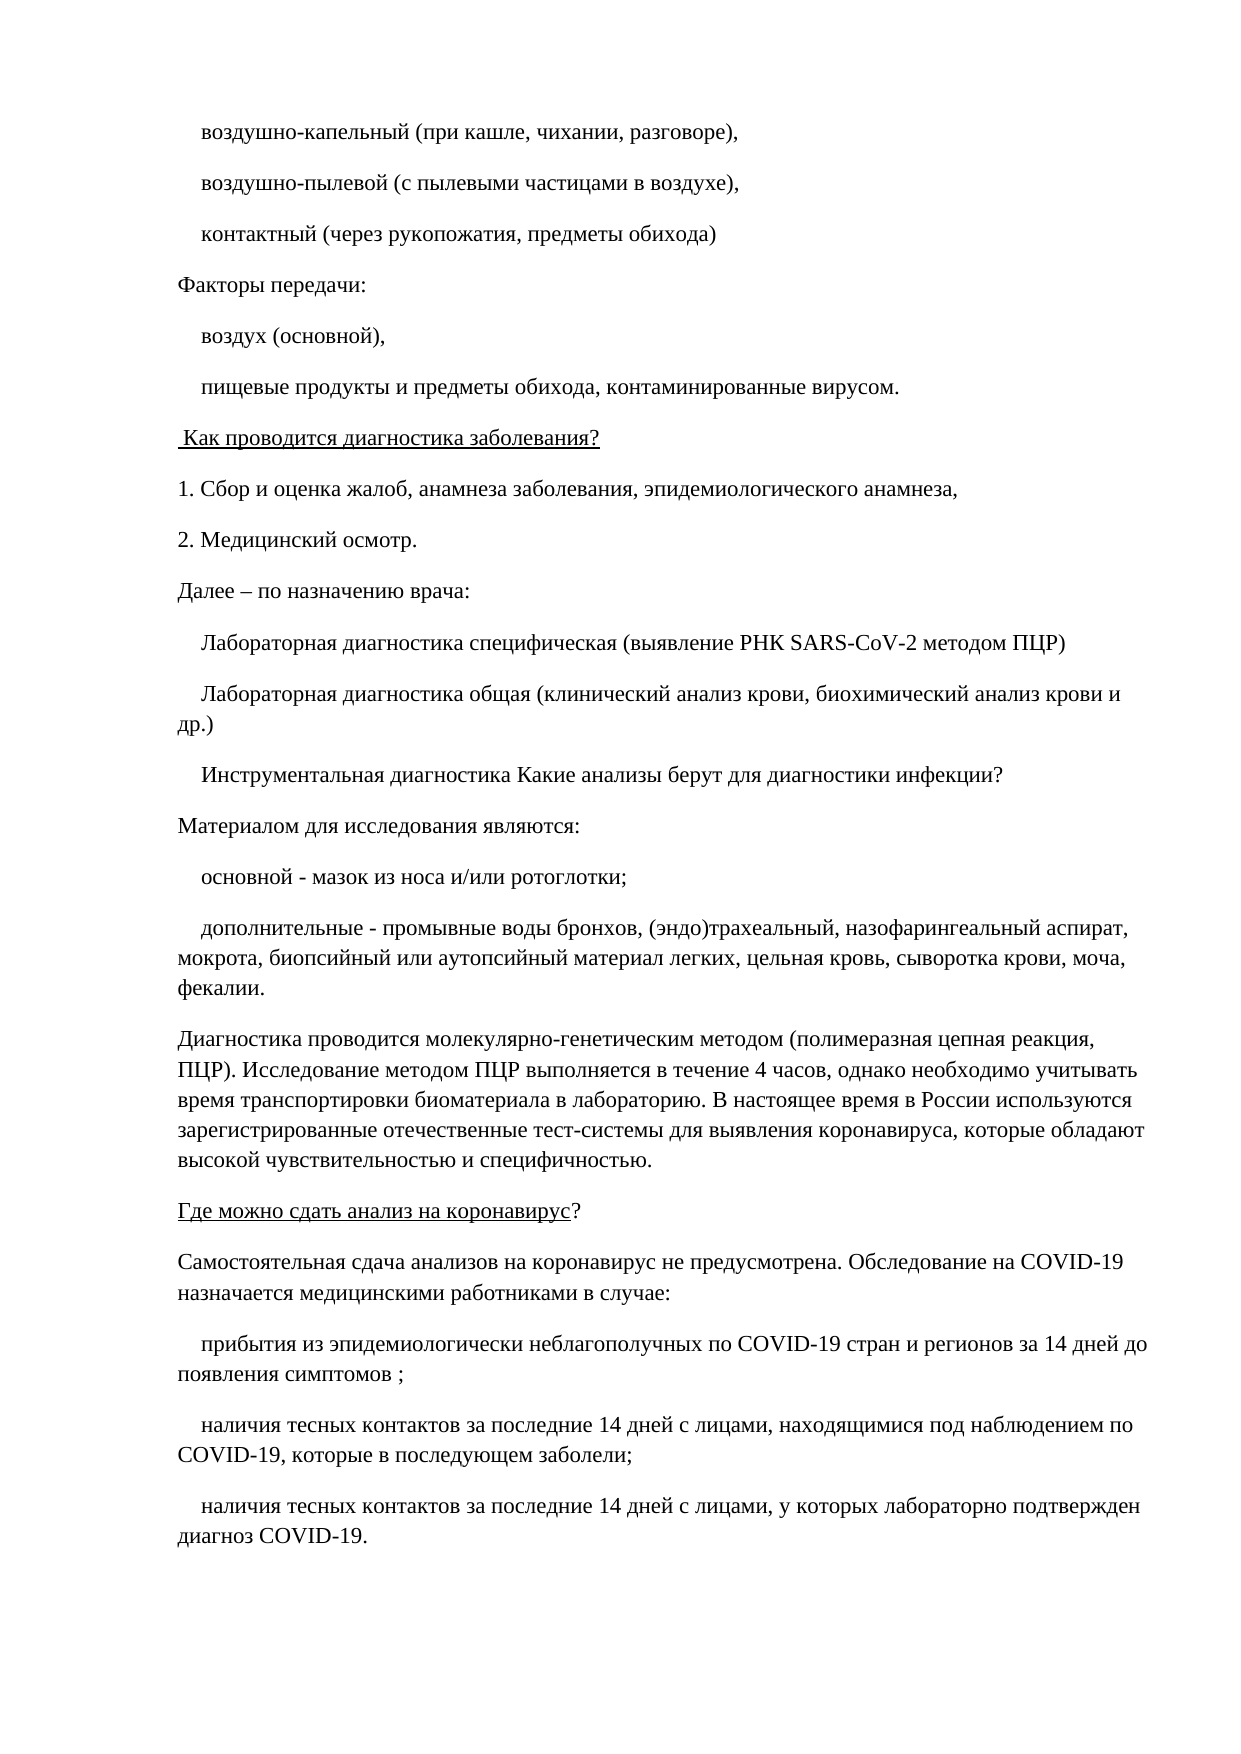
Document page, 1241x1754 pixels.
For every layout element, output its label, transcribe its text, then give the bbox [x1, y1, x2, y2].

text 2. Медицинский осмотр. [177, 526, 1152, 553]
text Материалом для исследования являются: [177, 812, 1152, 838]
text Диагностика проводится молекулярно-генетическим методом (полимеразная цепная реакция, ПЦР). Исследование методом ПЦР выполняется в течение 4 часов, однако необходимо учитывать время транспортировки биоматериала в лабораторию. В настоящее время в России используются зарегистрированные отечественные тест-системы для выявления коронавируса, которые обладают высокой чувствительностью и специфичностью. [177, 1025, 1152, 1173]
text  Инструментальная диагностика Какие анализы берут для диагностики инфекции? [177, 761, 1152, 787]
text  Лабораторная диагностика общая (клинический анализ крови, биохимический анализ крови и др.) [177, 679, 1152, 736]
text  контактный (через рукопожатия, предметы обихода) [177, 220, 1152, 247]
text  воздушно-пылевой (с пылевыми частицами в воздухе), [177, 169, 1152, 196]
text  наличия тесных контактов за последние 14 дней с лицами, у которых лабораторно подтвержден диагноз COVID-19. [177, 1492, 1152, 1549]
text  дополнительные - промывные воды бронхов, (эндо)трахеальный, назофарингеальный аспират, мокрота, биопсийный или аутопсийный материал легких, цельная кровь, сыворотка крови, моча, фекалии. [177, 914, 1152, 1001]
text  воздушно-капельный (при кашле, чихании, разговоре), [177, 118, 1152, 144]
text Далее – по назначению врача: [177, 577, 1152, 604]
text  пищевые продукты и предметы обихода, контаминированные вирусом. [177, 373, 1152, 400]
text Как проводится диагностика заболевания? [177, 424, 1152, 451]
text  наличия тесных контактов за последние 14 дней с лицами, находящимися под наблюдением по COVID-19, которые в последующем заболели; [177, 1411, 1152, 1467]
text Самостоятельная сдача анализов на коронавирус не предусмотрена. Обследование на COVID-19 назначается медицинскими работниками в случае: [177, 1248, 1152, 1305]
text  основной - мазок из носа и/или ротоглотки; [177, 863, 1152, 889]
text Где можно сдать анализ на коронавирус? [177, 1197, 1152, 1224]
text 1. Сбор и оценка жалоб, анамнеза заболевания, эпидемиологического анамнеза, [177, 475, 1152, 502]
text  прибытия из эпидемиологически неблагополучных по COVID-19 стран и регионов за 14 дней до появления симптомов ; [177, 1329, 1152, 1386]
text  воздух (основной), [177, 322, 1152, 349]
text Факторы передачи: [177, 271, 1152, 298]
text  Лабораторная диагностика специфическая (выявление РНК SARS-CoV-2 методом ПЦР) [177, 628, 1152, 655]
